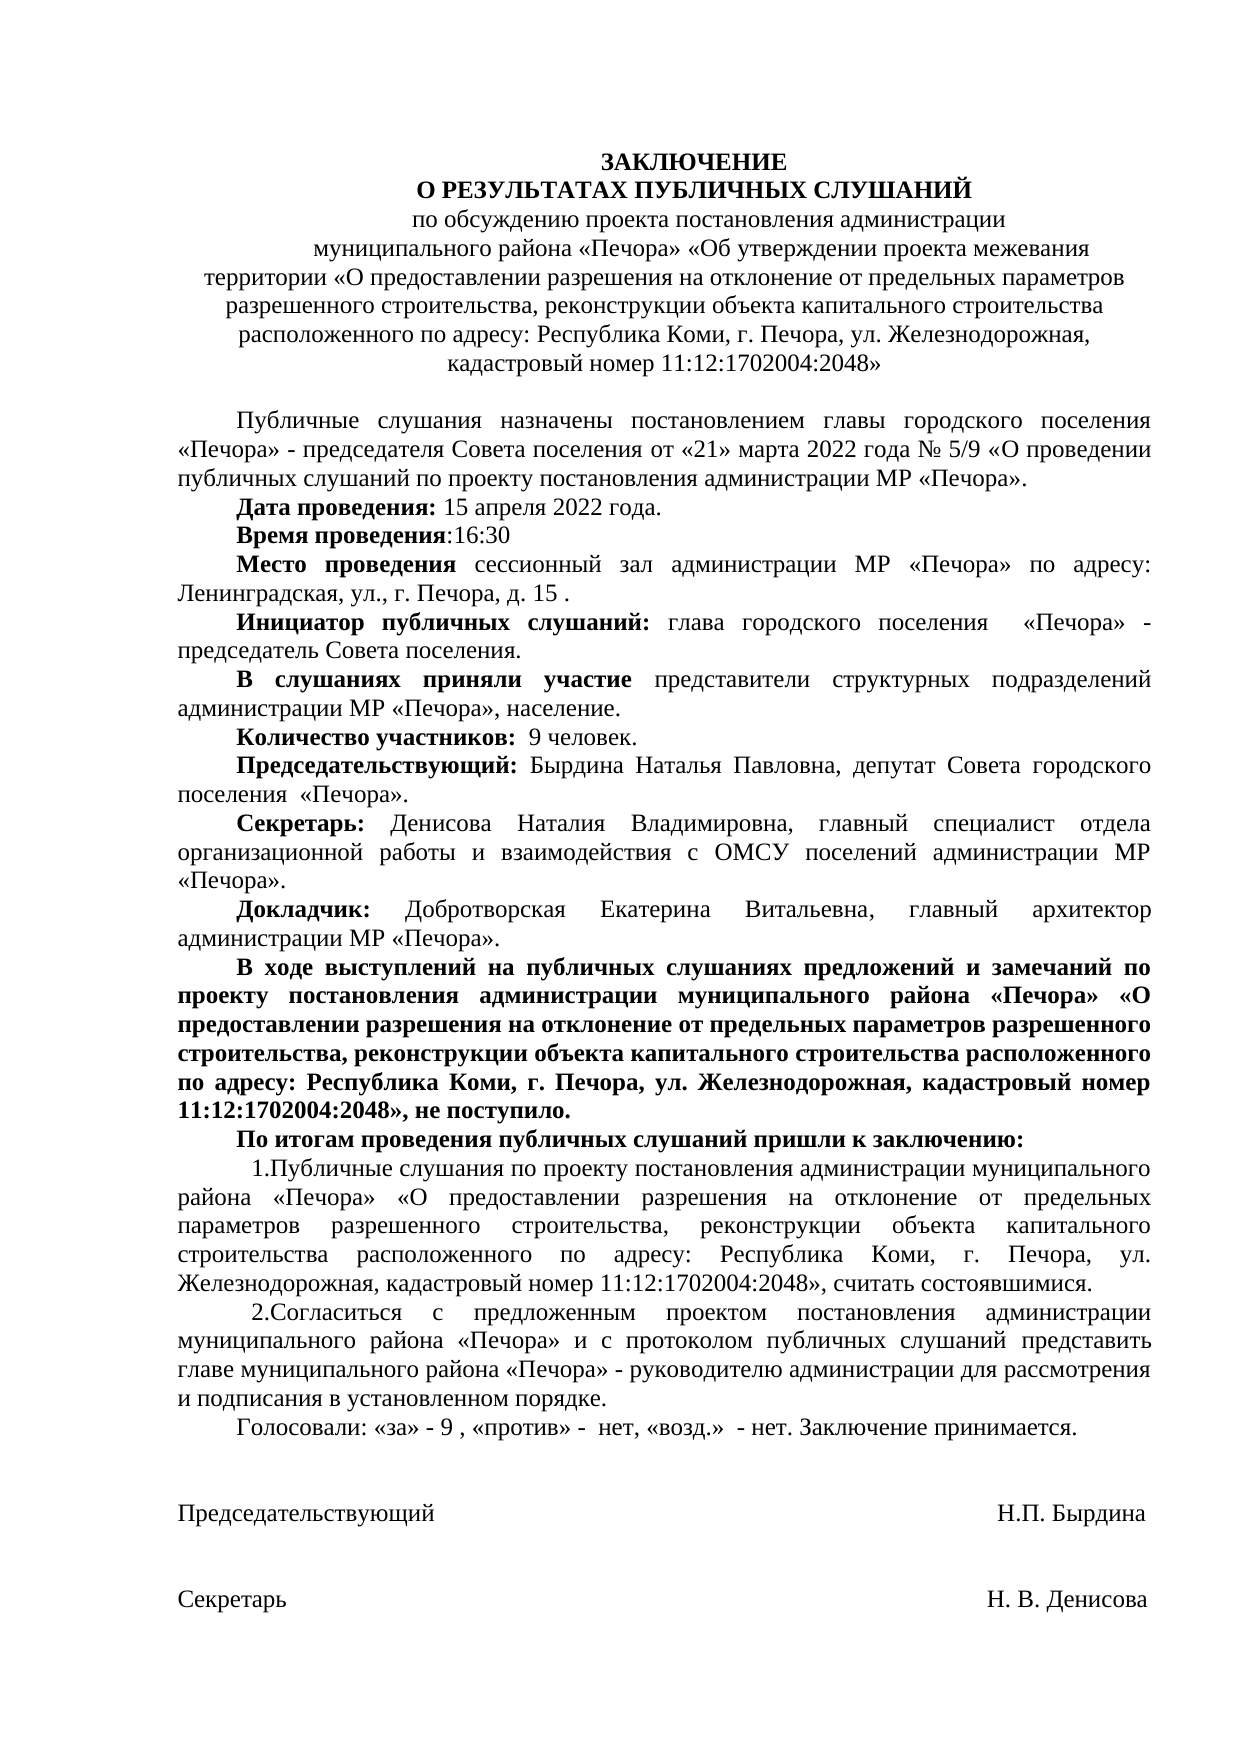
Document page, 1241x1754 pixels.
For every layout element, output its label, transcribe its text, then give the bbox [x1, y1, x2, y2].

text В слушаниях приняли участие представители структурных подразделений администрации МР «Печора», население. [177, 664, 1152, 722]
text Дата проведения: 15 апреля 2022 года. [177, 492, 1152, 521]
text По итогам проведения публичных слушаний пришли к заключению: [177, 1124, 1152, 1153]
text Публичные слушания назначены постановлением главы городского поселения «Печора» - председателя Совета поселения от «21» марта 2022 года № 5/9 «О проведении публичных слушаний по проекту постановления администрации МР «Печора». [177, 406, 1152, 492]
text 2.Согласиться с предложенным проектом постановления администрации муниципального района «Печора» и с протоколом публичных слушаний представить главе муниципального района «Печора» - руководителю администрации для рассмотрения и подписания в установленном порядке. [177, 1297, 1152, 1412]
text В ходе выступлений на публичных слушаниях предложений и замечаний по проекту постановления администрации муниципального района «Печора» «О предоставлении разрешения на отклонение от предельных параметров разрешенного строительства, реконструкции объекта капитального строительства расположенного по адресу: Республика Коми, г. Печора, ул. Железнодорожная, кадастровый номер 11:12:1702004:2048», не поступило. [177, 952, 1152, 1124]
text ЗАКЛЮЧЕНИЕ [177, 147, 1152, 176]
text О РЕЗУЛЬТАТАХ ПУБЛИЧНЫХ СЛУШАНИЙ [177, 176, 1152, 204]
text Секретарь: Денисова Наталия Владимировна, главный специалист отдела организационной работы и взаимодействия с ОМСУ поселений администрации МР «Печора». [177, 808, 1152, 894]
text по обсуждению проекта постановления администрации [177, 204, 1152, 233]
text Количество участников: 9 человек. [177, 722, 1152, 751]
text Место проведения сессионный зал администрации МР «Печора» по адресу: Ленинградская, ул., г. Печора, д. 15 . [177, 549, 1152, 607]
text Председательствующий Н.П. Бырдина [177, 1498, 1152, 1527]
list муниципального района «Печора» «Об утверждении проекта межевания территории «О предоставлении разрешения на отклонение от предельных параметров разрешенного строительства, реконструкции объекта капитального строительства расположенного по адресу: Республика Коми, г. Печора, ул. Железнодорожная, кадастровый номер 11:12:1702004:2048» [177, 233, 1152, 377]
list 1.Публичные слушания по проекту постановления администрации муниципального района «Печора» «О предоставлении разрешения на отклонение от предельных параметров разрешенного строительства, реконструкции объекта капитального строительства расположенного по адресу: Республика Коми, г. Печора, ул. Железнодорожная, кадастровый номер 11:12:1702004:2048», считать состоявшимися. [177, 1153, 1152, 1297]
text Докладчик: Добротворская Екатерина Витальевна, главный архитектор администрации МР «Печора». [177, 894, 1152, 952]
text Секретарь Н. В. Денисова [177, 1584, 1152, 1613]
text Инициатор публичных слушаний: глава городского поселения «Печора» - председатель Совета поселения. [177, 607, 1152, 664]
text Голосовали: «за» - 9 , «против» - нет, «возд.» - нет. Заключение принимается. [177, 1412, 1152, 1441]
text Время проведения:16:30 [177, 521, 1152, 549]
text Председательствующий: Бырдина Наталья Павловна, депутат Совета городского поселения «Печора». [177, 751, 1152, 808]
